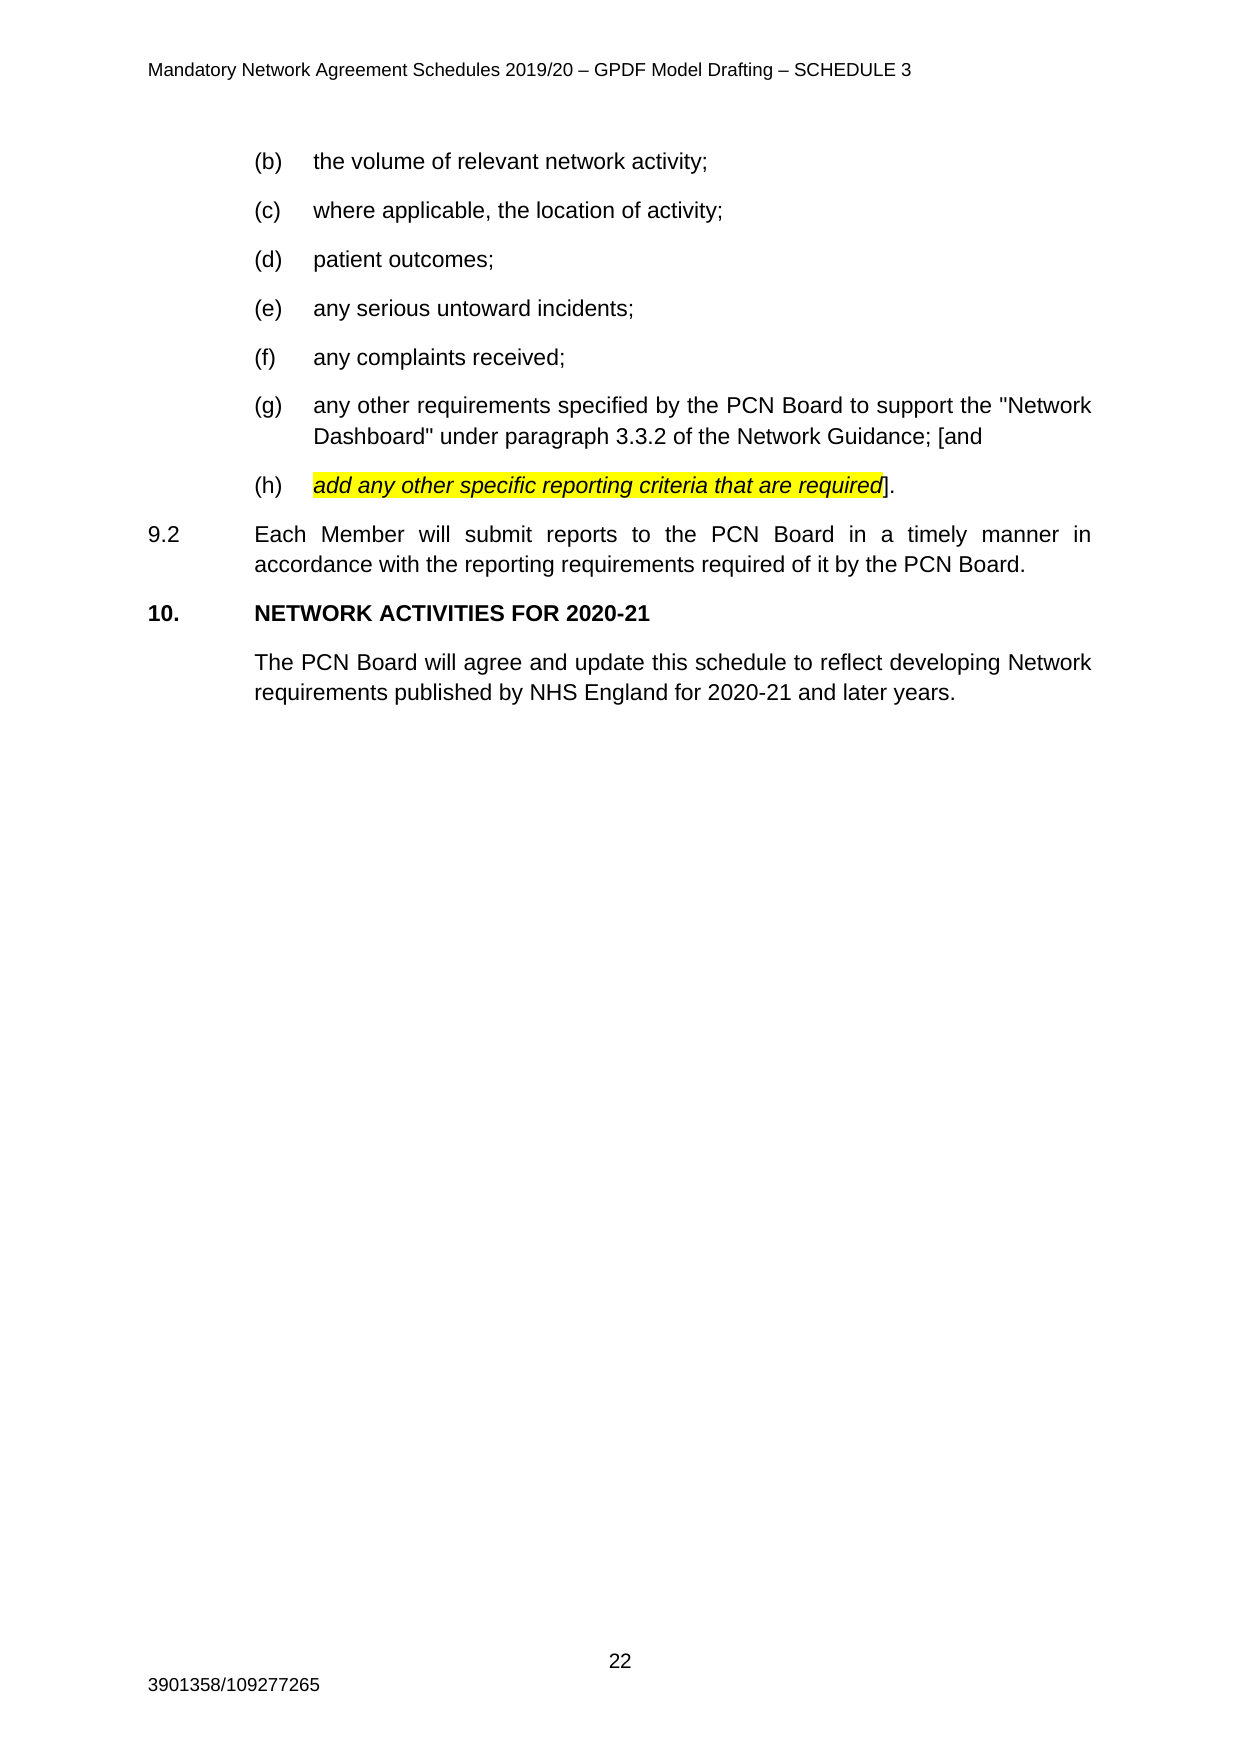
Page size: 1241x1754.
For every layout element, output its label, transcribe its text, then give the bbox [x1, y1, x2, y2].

subtitle where applicable, the location of activity; [254, 197, 1092, 223]
subtitle any other requirements specified by the PCN Board to support the "Network Dashboard" under paragraph 3.3.2 of the Network Guidance; [and [254, 392, 1092, 449]
text The PCN Board will agree and update this schedule to reflect developing Network requirements published by NHS England for 2020-21 and later years. [254, 649, 1092, 705]
subtitle Each Member will submit reports to the PCN Board in a timely manner in accordance with the reporting requirements required of it by the PCN Board. [148, 521, 1092, 577]
subtitle add any other specific reporting criteria that are required]. [883, 472, 1092, 498]
subtitle the volume of relevant network activity; [254, 148, 1092, 174]
subtitle any complaints received; [254, 343, 1092, 370]
subtitle any serious untoward incidents; [254, 294, 1092, 321]
subtitle Network Activities For 2020-21 [148, 600, 1092, 626]
subtitle patient outcomes; [254, 246, 1092, 272]
